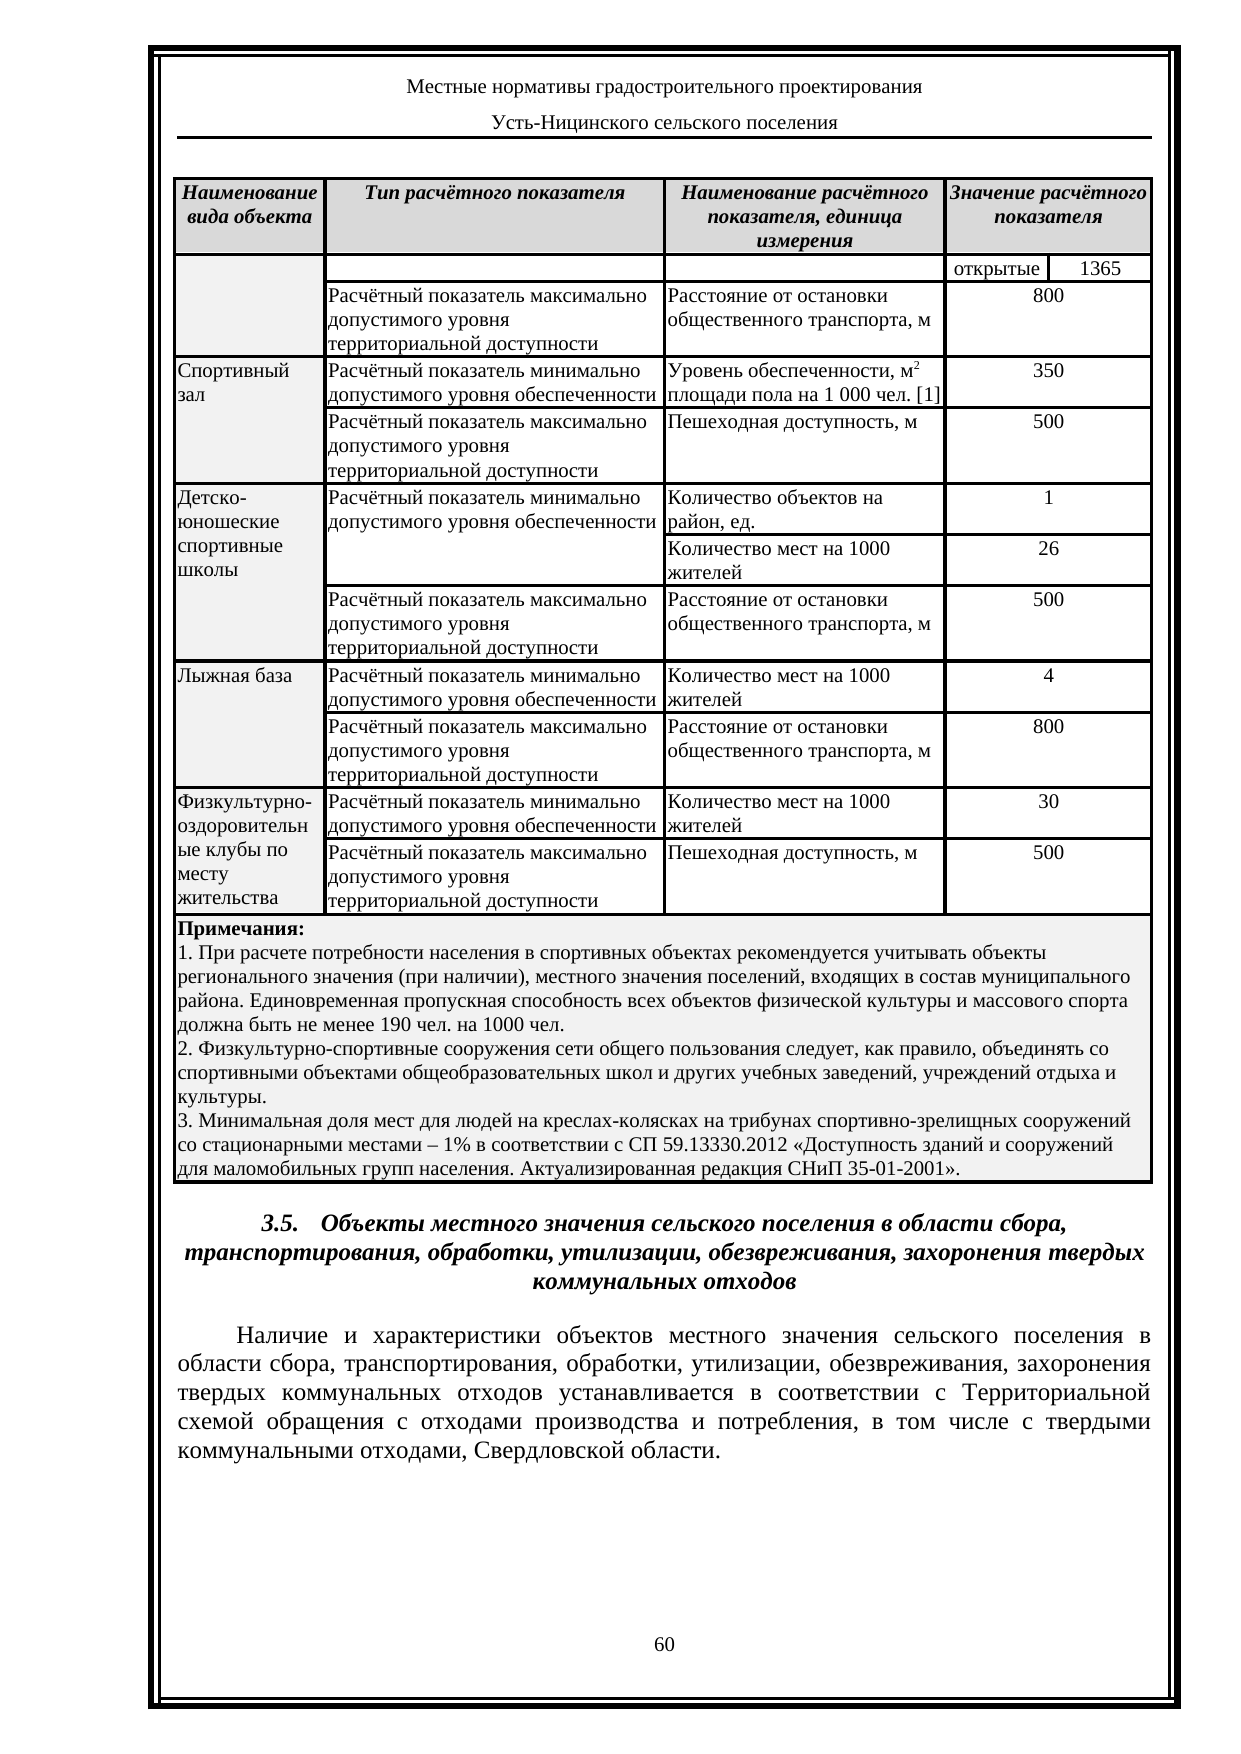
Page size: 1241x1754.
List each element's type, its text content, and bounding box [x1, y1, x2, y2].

table_cell 30 [947, 789, 1150, 837]
table_cell Количество мест на 1000 жителей [666, 789, 943, 837]
table_cell 500 [947, 409, 1150, 482]
table_cell Расстояние от остановки общественного транспорта, м [666, 587, 943, 659]
text Наличие и характеристики объектов местного значения сельского поселения в области сбора, транспортирования, обработки, утилизации, обезвреживания, захоронения твердых коммунальных отходов устанавливается в соответствии с Территориальной схемой обращения с отходами производства и потребления, в том числе с твердыми коммунальными отходами, Свердловской области. [177, 1320, 1152, 1463]
table_cell Количество объектов на район, ед. [666, 485, 943, 533]
table_cell открытые [947, 256, 1047, 280]
table_cell 4 [947, 663, 1150, 711]
table_cell Расчётный показатель максимально допустимого уровня территориальной доступности [327, 840, 663, 912]
table_cell Расстояние от остановки общественного транспорта, м [666, 283, 943, 355]
subtitle Объекты местного значения сельского поселения в области сбора, транспортирования, обработки, утилизации, обезвреживания, захоронения твердых коммунальных отходов [177, 1208, 1152, 1295]
table_cell Расчётный показатель минимально допустимого уровня обеспеченности [327, 358, 663, 406]
table_cell 500 [947, 840, 1150, 912]
table_cell Физкультурно-оздоровительные клубы по месту жительства [176, 789, 323, 912]
table_cell Количество мест на 1000 жителей [666, 663, 943, 711]
table_header Наименование расчётного показателя, единица измерения [666, 180, 943, 252]
table_header Наименование вида объекта [176, 180, 323, 252]
table_cell Расчётный показатель максимально допустимого уровня территориальной доступности [327, 283, 663, 355]
table_cell 26 [947, 536, 1150, 584]
table_header Тип расчётного показателя [327, 180, 663, 252]
table_cell Детско-юношеские спортивные школы [176, 485, 323, 659]
table_cell Количество мест на 1000 жителей [666, 536, 943, 584]
table_cell Лыжная база [176, 663, 323, 786]
table_cell 1365 [1050, 256, 1150, 280]
table_cell Расчётный показатель максимально допустимого уровня территориальной доступности [327, 409, 663, 482]
table_cell 350 [947, 358, 1150, 406]
table_cell Уровень обеспеченности, м2 площади пола на 1 000 чел. [1] [666, 358, 943, 406]
table_cell Расчётный показатель минимально допустимого уровня обеспеченности [327, 485, 663, 584]
table_cell Спортивный зал [176, 358, 323, 482]
table_cell Пешеходная доступность, м [666, 409, 943, 482]
table_cell Расчётный показатель максимально допустимого уровня территориальной доступности [327, 587, 663, 659]
table_cell Расчётный показатель минимально допустимого уровня обеспеченности [327, 663, 663, 711]
table_cell 800 [947, 283, 1150, 355]
table_cell 800 [947, 714, 1150, 786]
table_cell Расстояние от остановки общественного транспорта, м [666, 714, 943, 786]
table_cell Примечания: 1. При расчете потребности населения в спортивных объектах рекомендуется учитывать объекты регионального значения (при наличии), местного значения поселений, входящих в состав муниципального района. Единовременная пропускная способность всех объектов физической культуры и массового спорта должна быть не менее 190 чел. на 1000 чел. 2. Физкультурно-спортивные сооружения сети общего пользования следует, как правило, объединять со спортивными объектами общеобразовательных школ и других учебных заведений, учреждений отдыха и культуры. 3. Минимальная доля мест для людей на креслах-колясках на трибунах спортивно-зрелищных сооружений со стационарными местами – 1% в соответствии с СП 59.13330.2012 «Доступность зданий и сооружений для маломобильных групп населения. Актуализированная редакция СНиП 35-01-2001». [176, 916, 1150, 1180]
table_cell 500 [947, 587, 1150, 659]
table_cell 1 [947, 485, 1150, 533]
table_cell Расчётный показатель минимально допустимого уровня обеспеченности [327, 789, 663, 837]
table_cell Расчётный показатель максимально допустимого уровня территориальной доступности [327, 714, 663, 786]
table_header Значение расчётного показателя [947, 180, 1150, 252]
table_cell Пешеходная доступность, м [666, 840, 943, 912]
